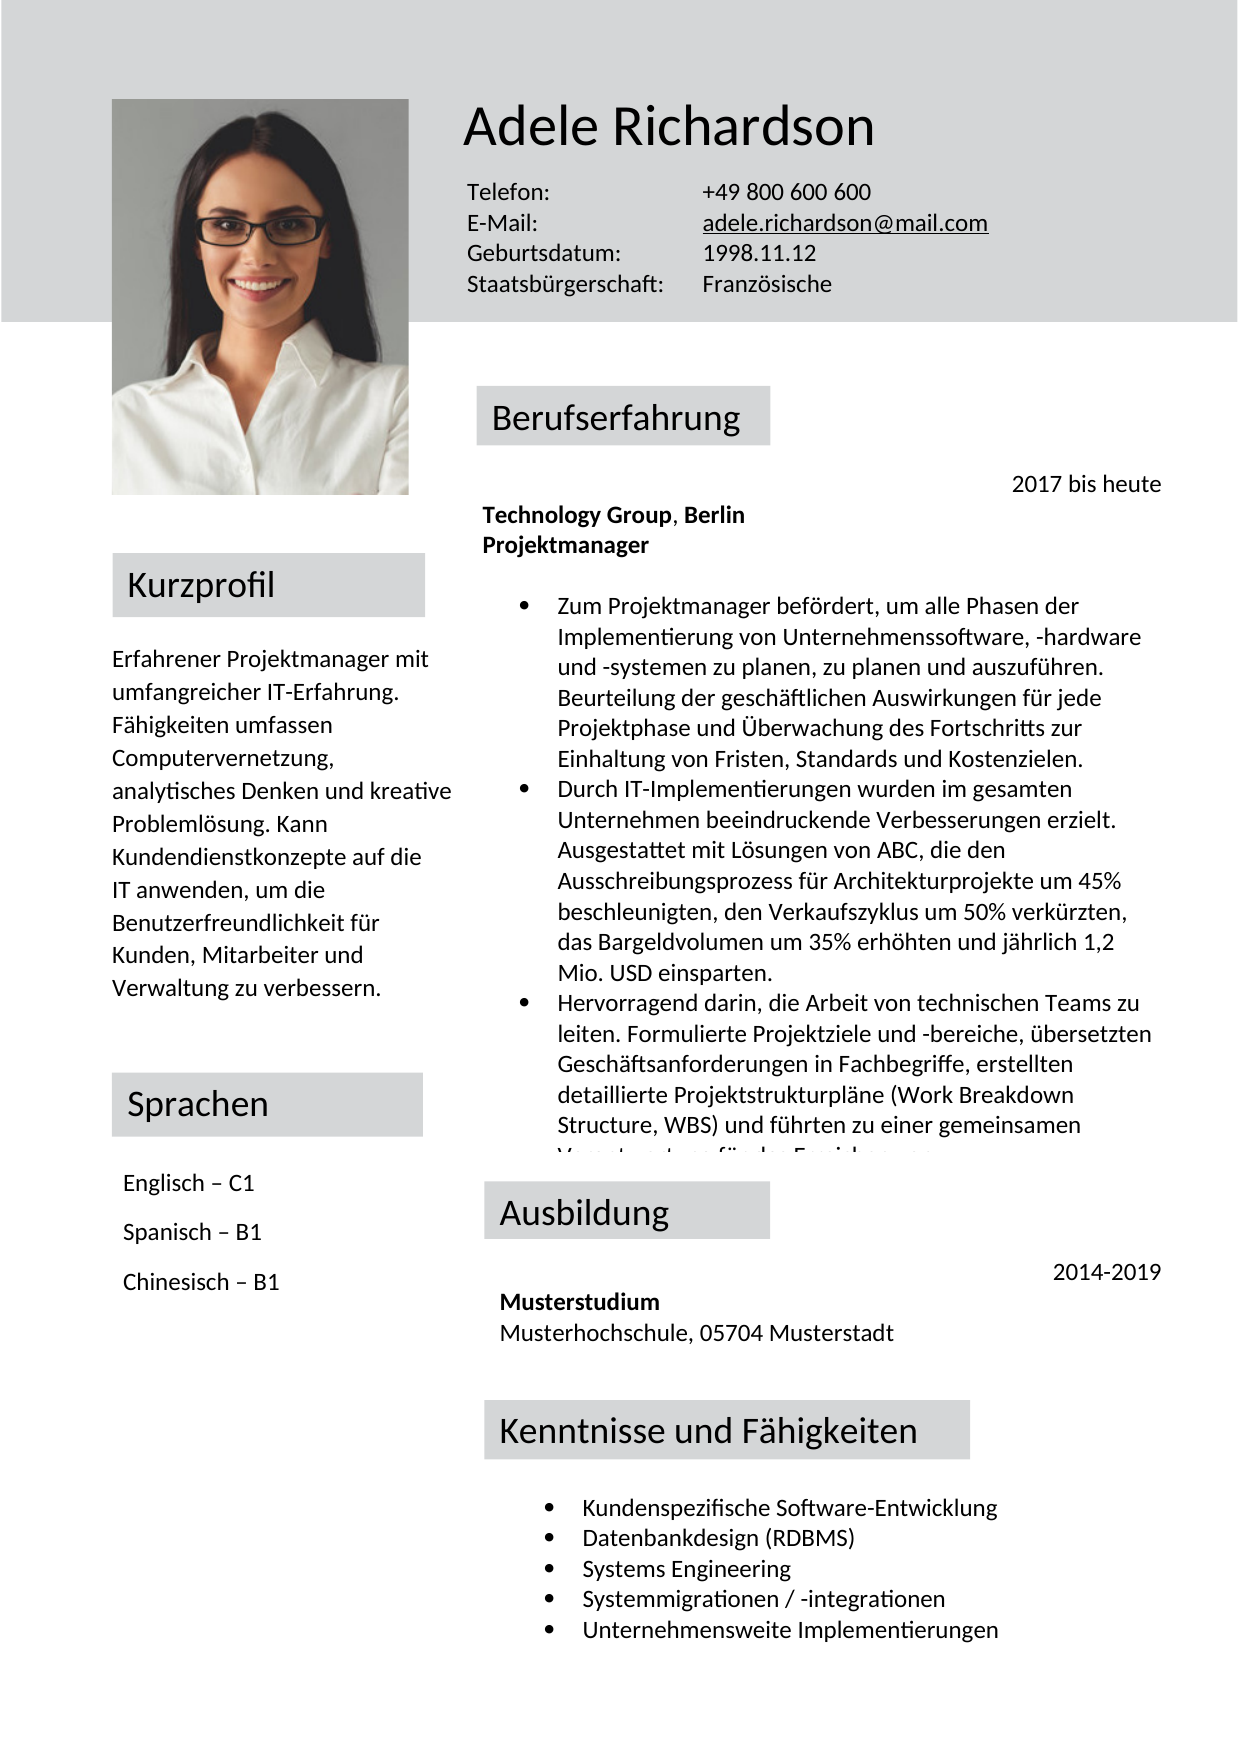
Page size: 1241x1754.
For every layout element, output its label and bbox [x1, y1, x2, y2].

picture [111, 99, 409, 495]
